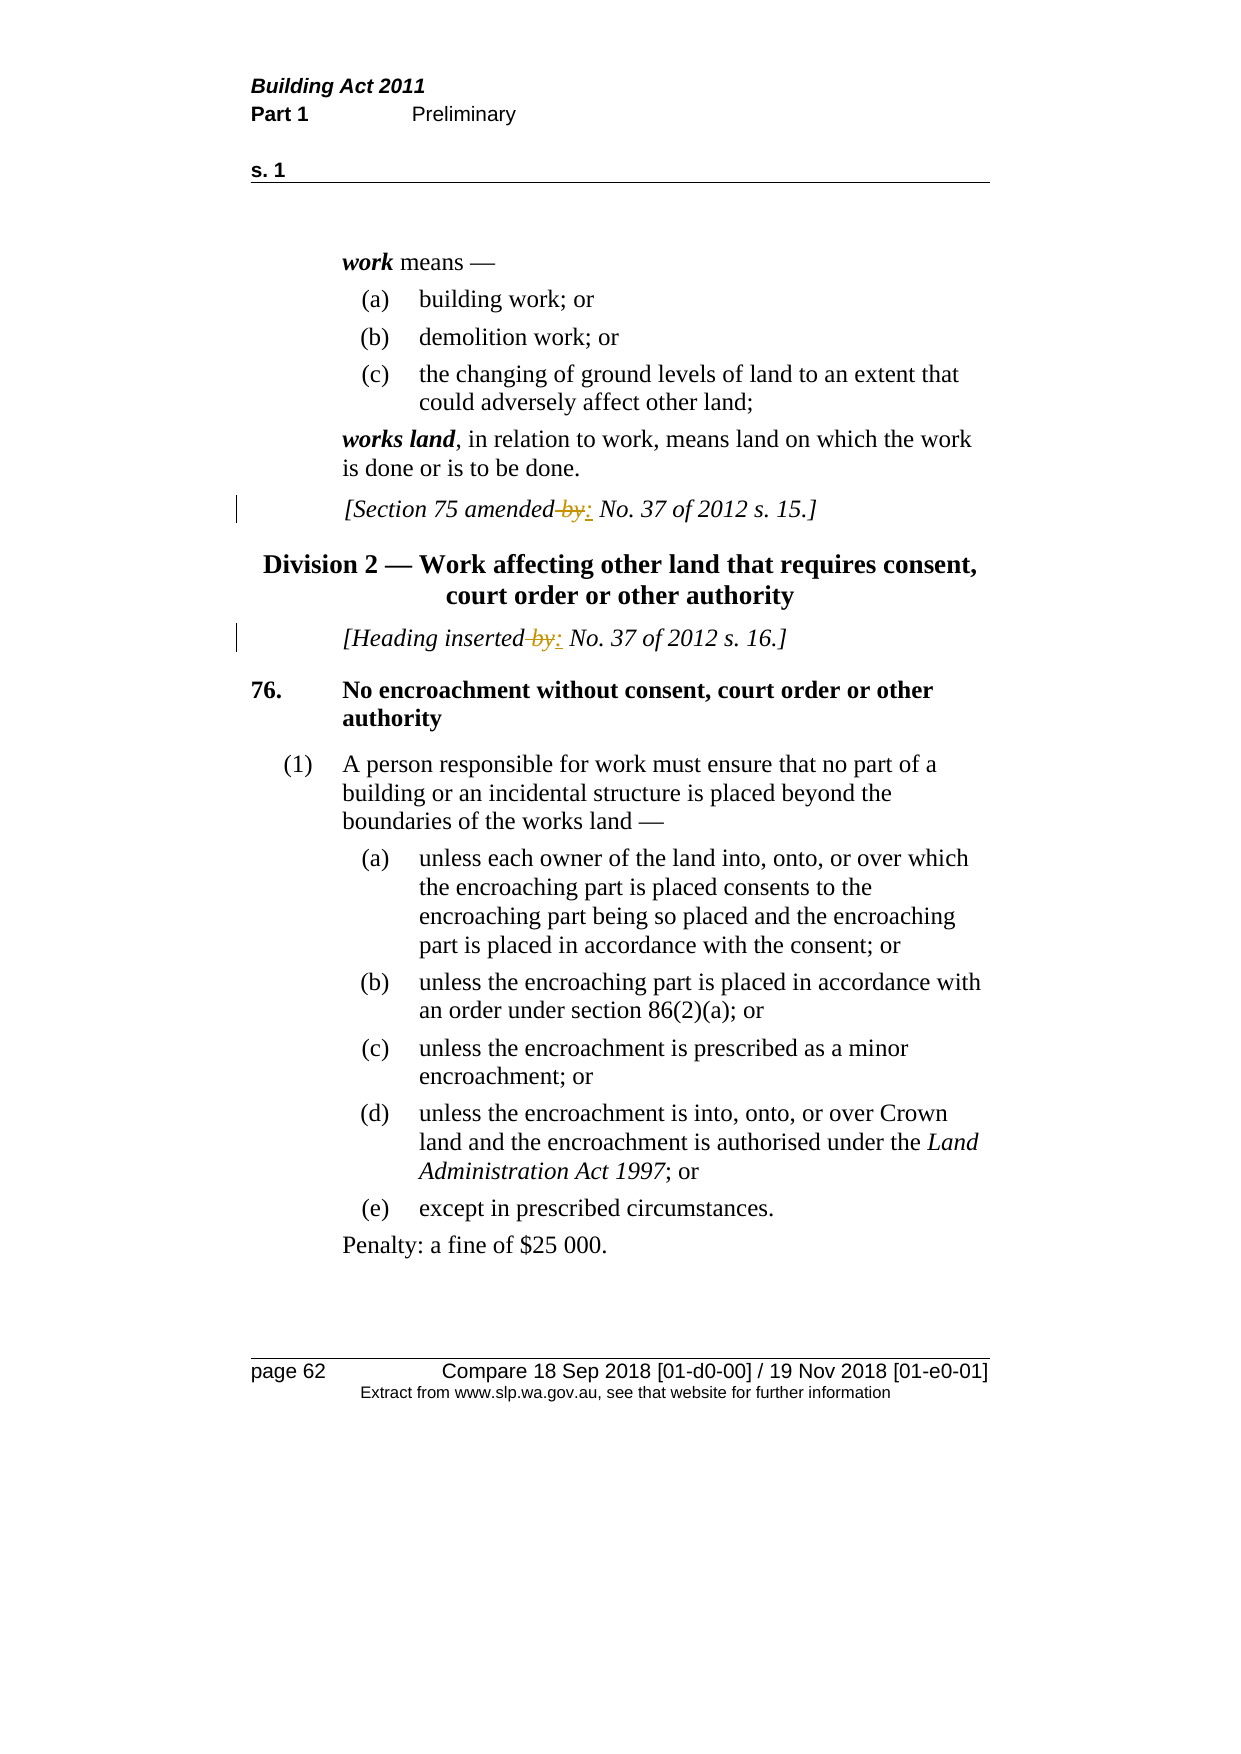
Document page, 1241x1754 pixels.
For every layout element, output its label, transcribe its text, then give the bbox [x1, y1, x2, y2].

text Penalty: a fine of $25 000. [251, 1230, 990, 1259]
text (e) except in prescribed circumstances. [251, 1193, 990, 1222]
subtitle Division 2 — Work affecting other land that requires consent, court order or other authority [251, 548, 990, 611]
subtitle [Heading inserted No. 37 of 2012 s. 16.] [251, 623, 990, 652]
text (a) unless each owner of the land into, onto, or over which the encroaching part is placed consents to the encroaching part being so placed and the encroaching part is placed in accordance with the consent; or [251, 843, 990, 958]
text (c) the changing of ground levels of land to an extent that could adversely affect other land; [251, 359, 990, 416]
text work means — [251, 247, 990, 276]
text works land, in relation to work, means land on which the work is done or is to be done. [251, 424, 990, 482]
text (d) unless the encroachment is into, onto, or over Crown land and the encroachment is authorised under the Land Administration Act 1997; or [251, 1098, 990, 1185]
text (a) building work; or [251, 284, 990, 313]
text [Section 75 amended No. 37 of 2012 s. 15.] [251, 494, 990, 523]
text (1) A person responsible for work must ensure that no part of a building or an incidental structure is placed beyond the boundaries of the works land — [251, 749, 990, 835]
text (c) unless the encroachment is prescribed as a minor encroachment; or [251, 1033, 990, 1090]
text (b) demolition work; or [251, 322, 990, 350]
text (b) unless the encroaching part is placed in accordance with an order under section 86(2)(a); or [251, 967, 990, 1024]
subtitle 76. No encroachment without consent, court order or other authority [251, 675, 990, 732]
